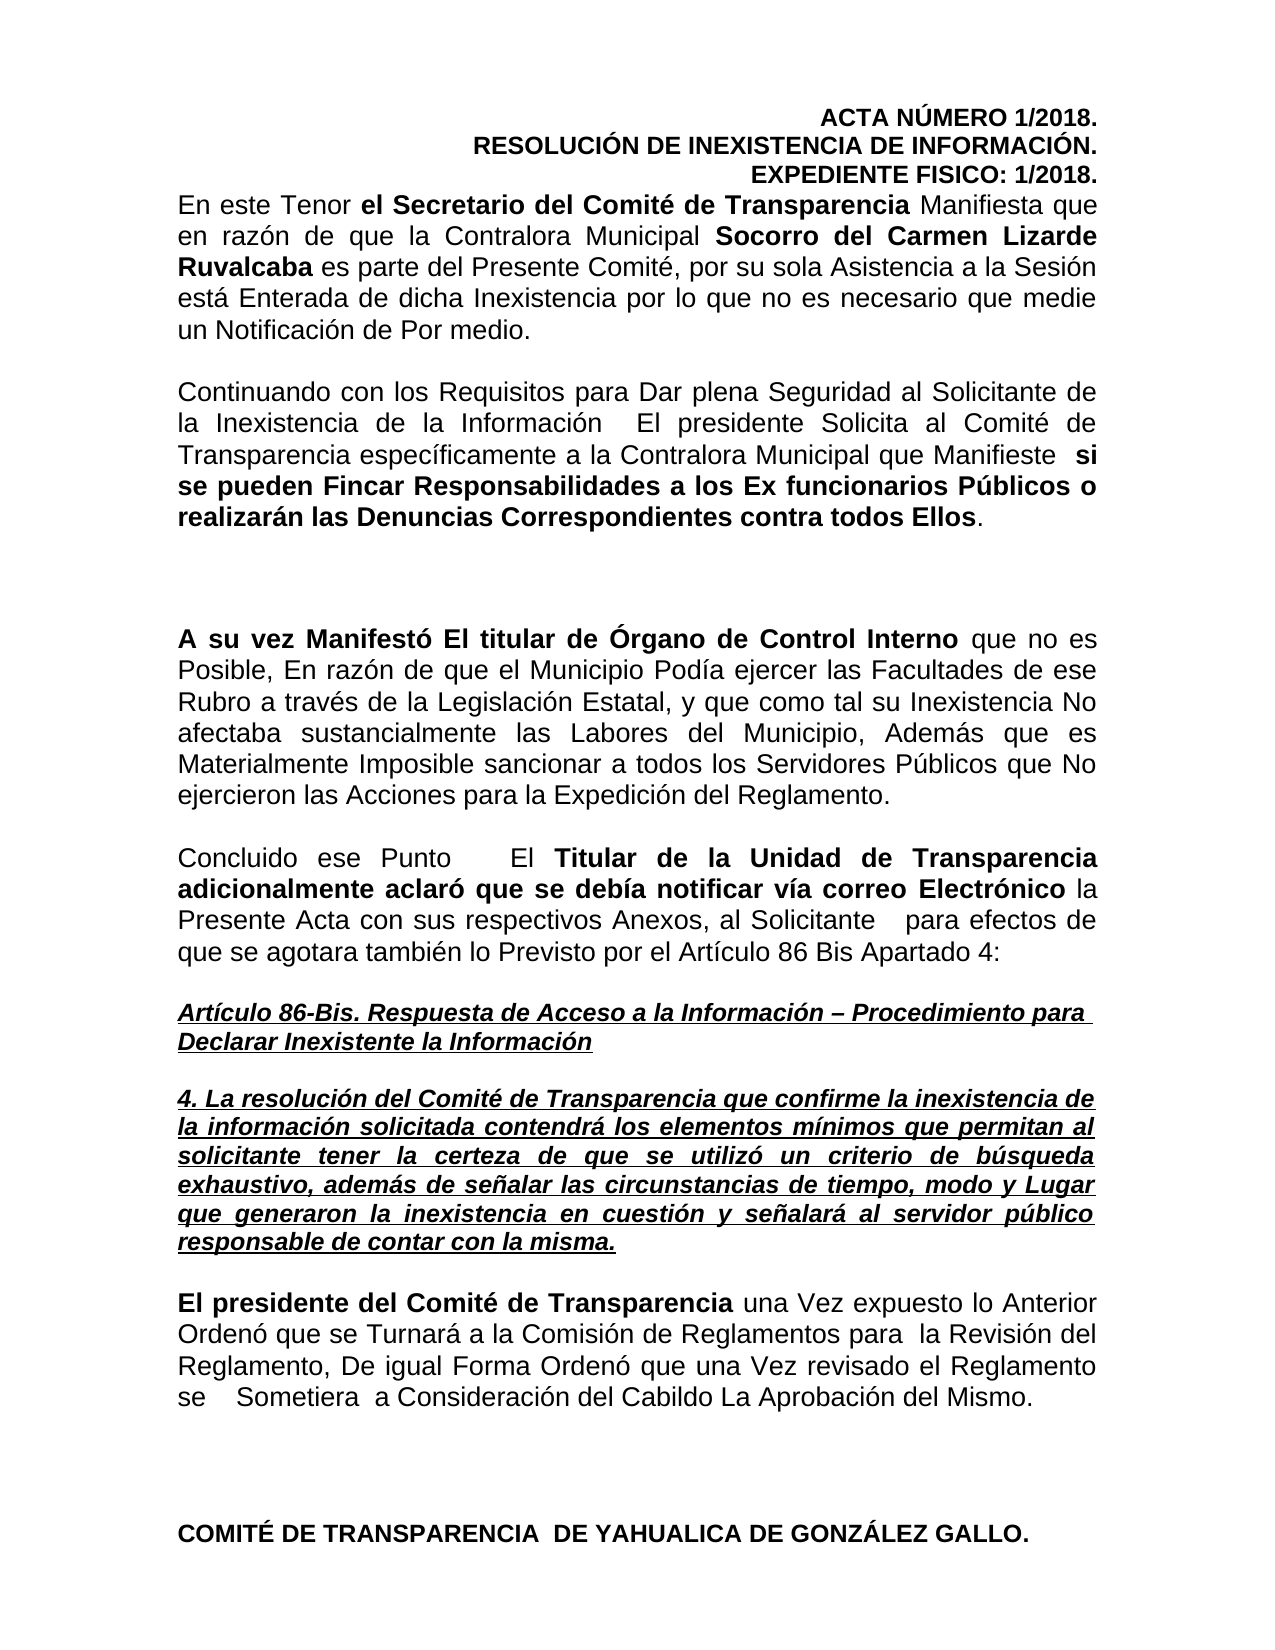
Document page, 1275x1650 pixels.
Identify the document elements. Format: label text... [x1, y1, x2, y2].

text El presidente del Comité de Transparencia una Vez expuesto lo Anterior Ordenó que se Turnará a la Comisión de Reglamentos para la Revisión del Reglamento, De igual Forma Ordenó que una Vez revisado el Reglamento se Sometiera a Consideración del Cabildo La Aprobación del Mismo. [177, 1287, 1098, 1412]
text Concluido ese Punto El Titular de la Unidad de Transparencia adicionalmente aclaró que se debía notificar vía correo Electrónico la Presente Acta con sus respectivos Anexos, al Solicitante para efectos de que se agotara también lo Previsto por el Artículo 86 Bis Apartado 4: [177, 842, 1098, 967]
text A su vez Manifestó El titular de Órgano de Control Interno que no es Posible, En razón de que el Municipio Podía ejercer las Facultades de ese Rubro a través de la Legislación Estatal, y que como tal su Inexistencia No afectaba sustancialmente las Labores del Municipio, Además que es Materialmente Imposible sancionar a todos los Servidores Públicos que No ejercieron las Acciones para la Expedición del Reglamento. [177, 623, 1098, 811]
text En este Tenor el Secretario del Comité de Transparencia Manifiesta que en razón de que la Contralora Municipal Socorro del Carmen Lizarde Ruvalcaba es parte del Presente Comité, por su sola Asistencia a la Sesión está Enterada de dicha Inexistencia por lo que no es necesario que medie un Notificación de Por medio. [177, 189, 1098, 345]
text Artículo 86-Bis. Respuesta de Acceso a la Información – Procedimiento para Declarar Inexistente la Información [177, 998, 1098, 1056]
text 4. La resolución del Comité de Transparencia que confirme la inexistencia de la información solicitada contendrá los elementos mínimos que permitan al solicitante tener la certeza de que se utilizó un criterio de búsqueda exhaustivo, además de señalar las circunstancias de tiempo, modo y Lugar que generaron la inexistencia en cuestión y señalará al servidor público responsable de contar con la misma. [177, 1083, 1098, 1256]
text Continuando con los Requisitos para Dar plena Seguridad al Solicitante de la Inexistencia de la Información El presidente Solicita al Comité de Transparencia específicamente a la Contralora Municipal que Manifieste si se pueden Fincar Responsabilidades a los Ex funcionarios Públicos o realizarán las Denuncias Correspondientes contra todos Ellos. [177, 376, 1098, 532]
